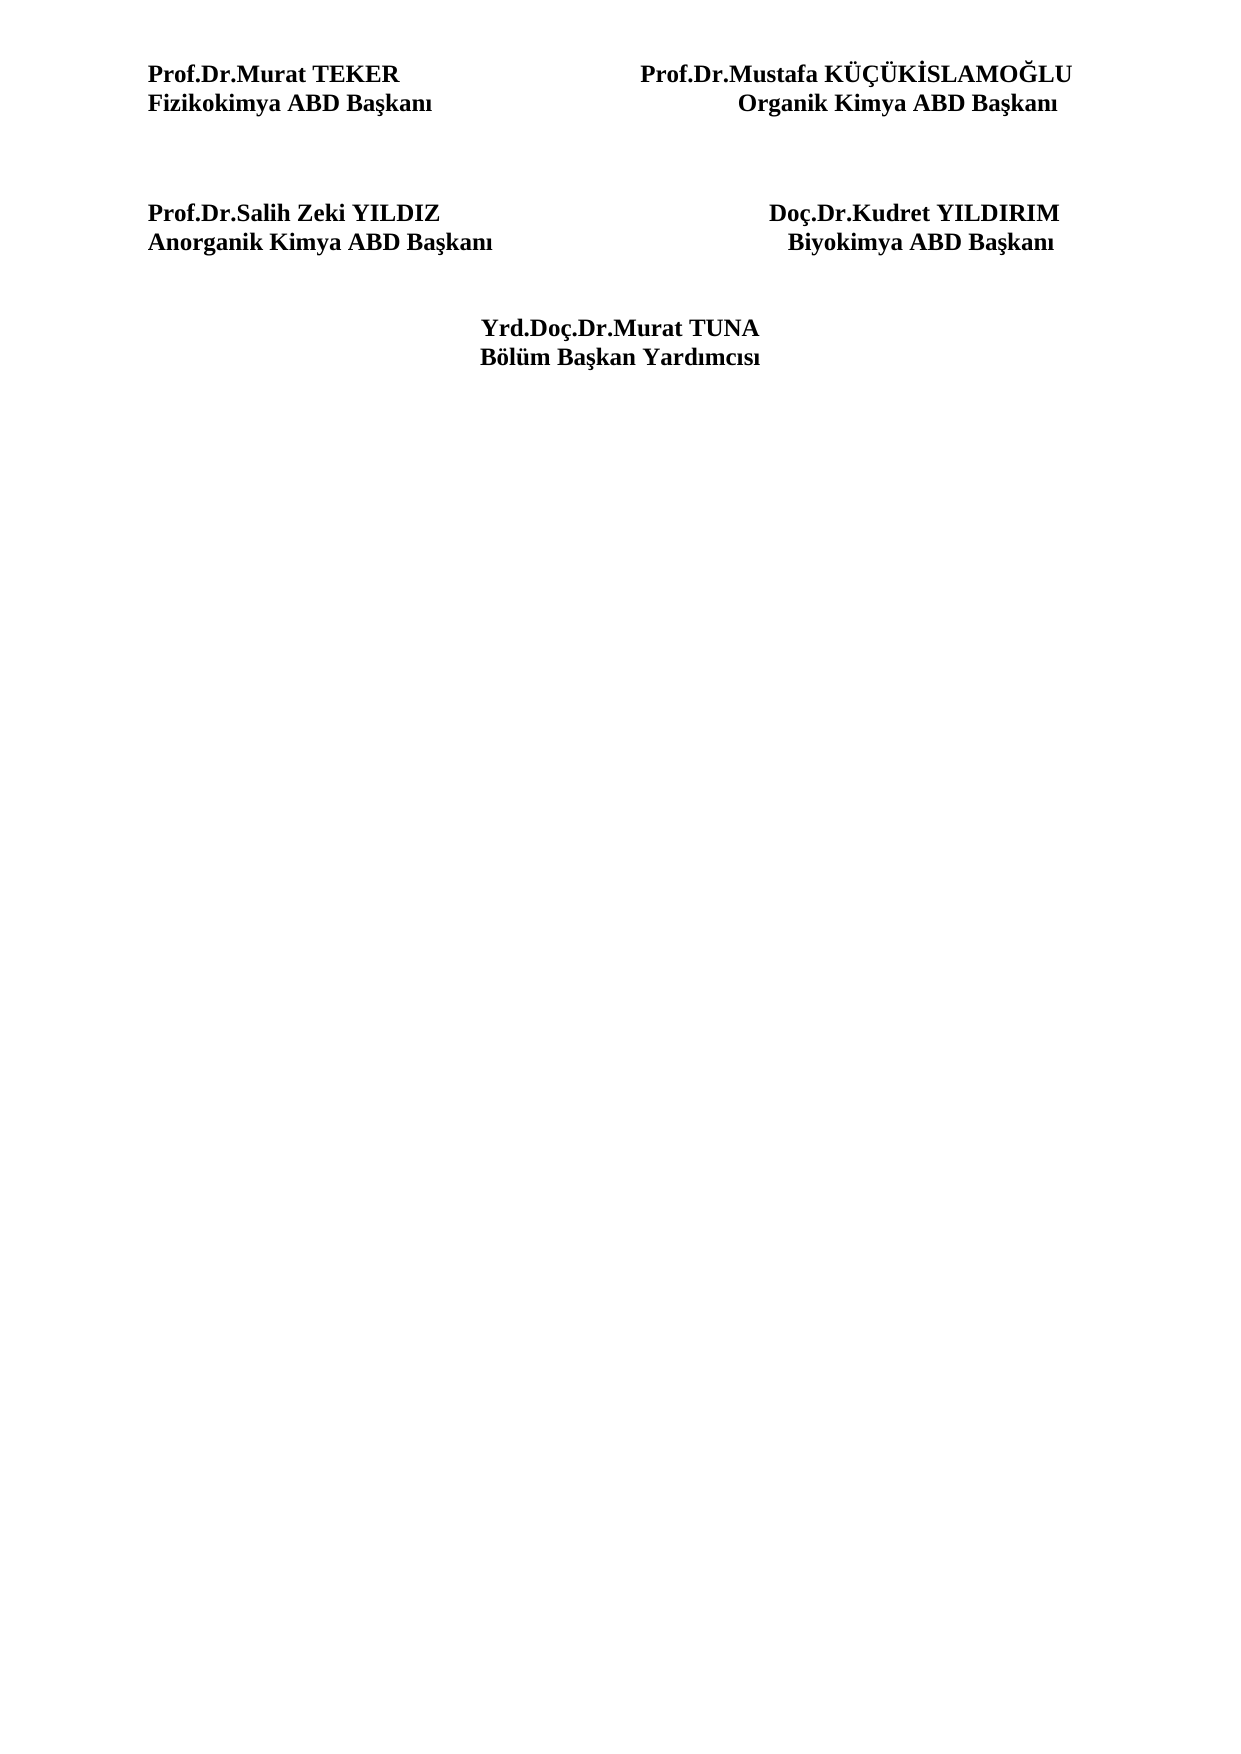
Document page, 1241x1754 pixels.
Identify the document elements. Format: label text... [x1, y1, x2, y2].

text Anorganik Kimya ABD Başkanı Biyokimya ABD Başkanı [148, 227, 1092, 256]
text Fizikokimya ABD Başkanı Organik Kimya ABD Başkanı [148, 88, 1092, 117]
text Yrd.Doç.Dr.Murat TUNA [148, 313, 1092, 342]
text Prof.Dr.Salih Zeki YILDIZ Doç.Dr.Kudret YILDIRIM [148, 198, 1092, 227]
text Prof.Dr.Murat TEKER Prof.Dr.Mustafa KÜÇÜKİSLAMOĞLU [148, 59, 1092, 88]
text Bölüm Başkan Yardımcısı [148, 342, 1092, 371]
